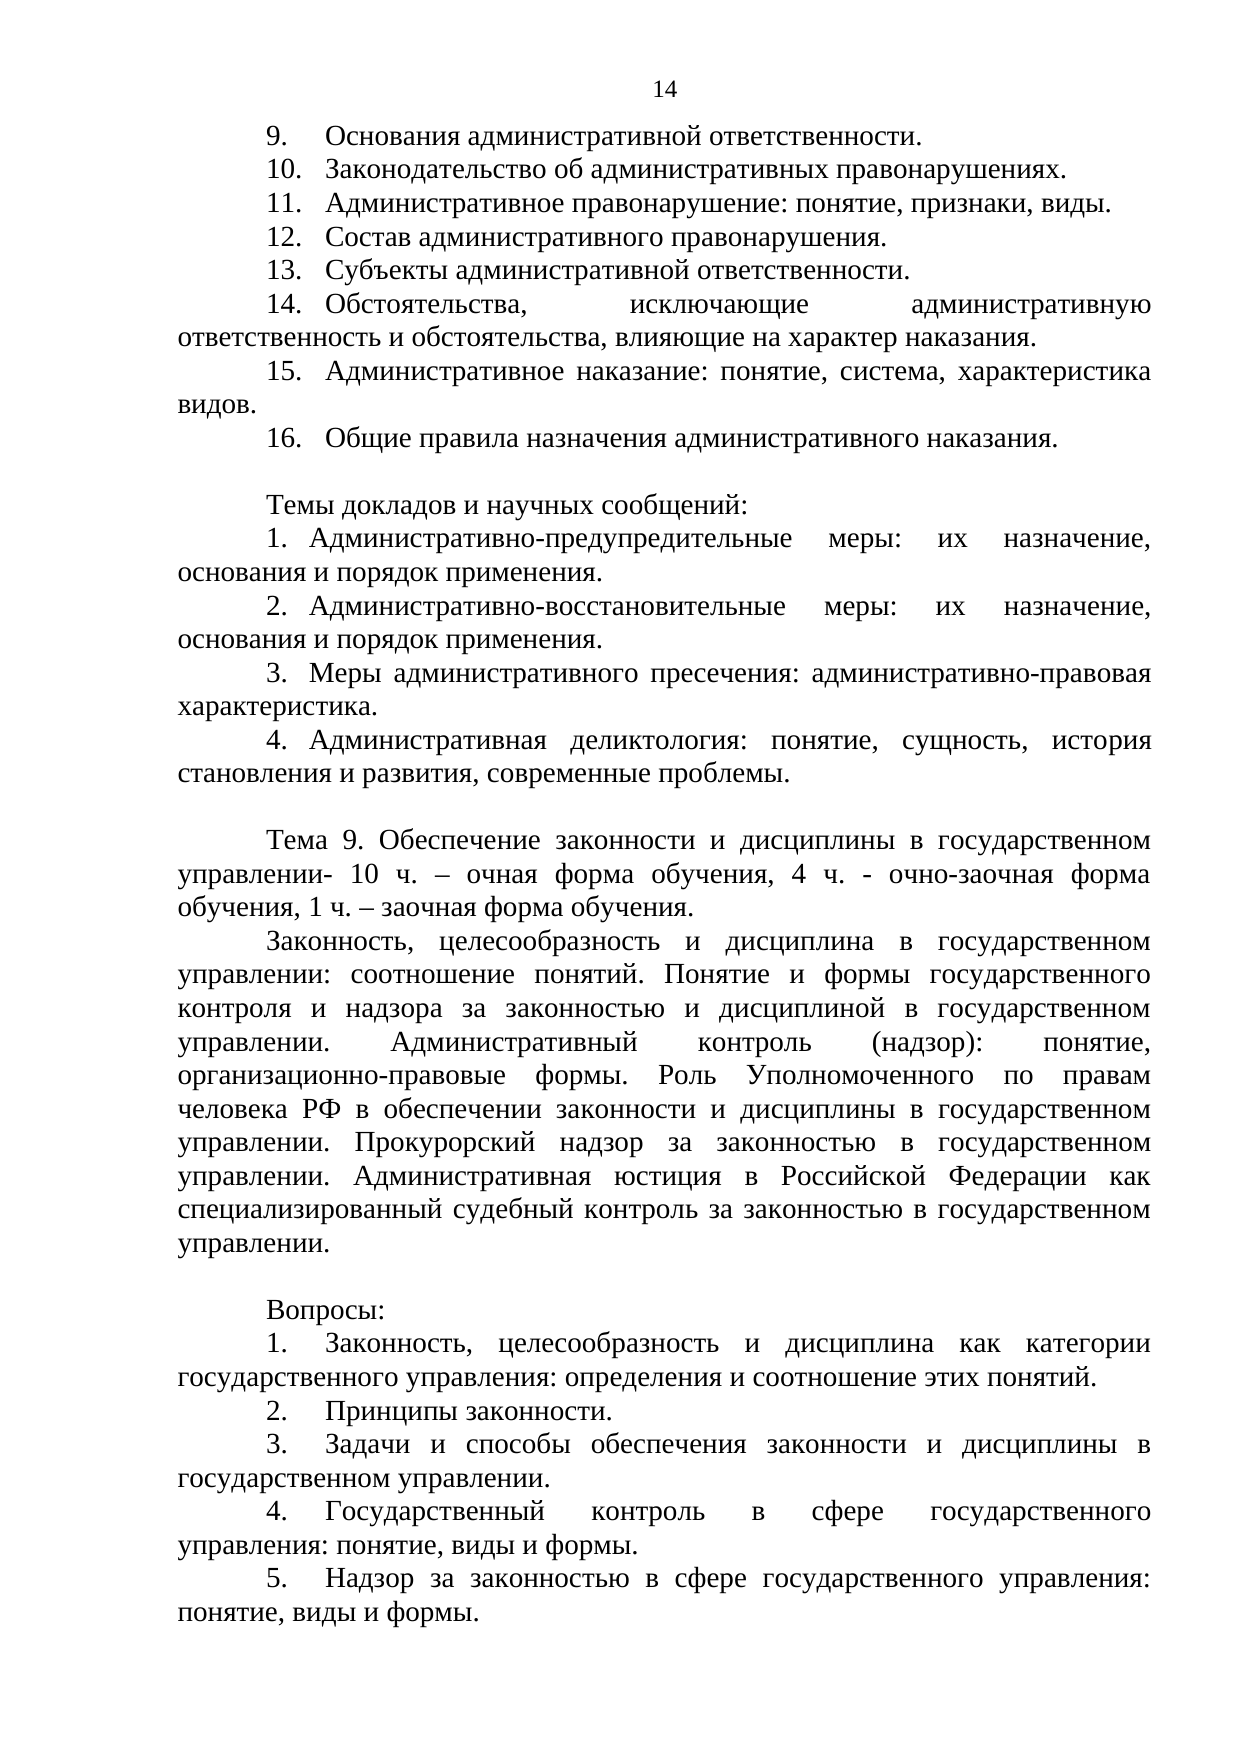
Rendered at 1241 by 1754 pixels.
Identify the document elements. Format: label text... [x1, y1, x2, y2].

list Государственный контроль в сфере государственного управления: понятие, виды и формы. [177, 1493, 1152, 1560]
list Административно-восстановительные меры: их назначение, основания и порядок применения. [177, 588, 1152, 655]
text Темы докладов и научных сообщений: [177, 487, 1152, 521]
list Меры административного пресечения: административно-правовая характеристика. [177, 655, 1152, 722]
list Законность, целесообразность и дисциплина как категории государственного управления: определения и соотношение этих понятий. [177, 1326, 1152, 1393]
list Состав административного правонарушения. [177, 219, 1152, 252]
list Административно-предупредительные меры: их назначение, основания и порядок применения. [177, 521, 1152, 588]
list Административная деликтология: понятие, сущность, история становления и развития, современные проблемы. [177, 722, 1152, 789]
text Законность, целесообразность и дисциплина в государственном управлении: соотношение понятий. Понятие и формы государственного контроля и надзора за законностью и дисциплиной в государственном управлении. Административный контроль (надзор): понятие, организационно-правовые формы. Роль Уполномоченного по правам человека РФ в обеспечении законности и дисциплины в государственном управлении. Прокурорский надзор за законностью в государственном управлении. Административная юстиция в Российской Федерации как специализированный судебный контроль за законностью в государственном управлении. [177, 923, 1152, 1258]
list Законодательство об административных правонарушениях. [177, 152, 1152, 185]
list Задачи и способы обеспечения законности и дисциплины в государственном управлении. [177, 1426, 1152, 1493]
list Общие правила назначения административного наказания. [177, 420, 1152, 453]
text Тема 9. Обеспечение законности и дисциплины в государственном управлении- 10 ч. – очная форма обучения, 4 ч. - очно-заочная форма обучения, 1 ч. – заочная форма обучения. [177, 822, 1152, 923]
list Надзор за законностью в сфере государственного управления: понятие, виды и формы. [177, 1560, 1152, 1627]
list Принципы законности. [177, 1393, 1152, 1426]
list Административное наказание: понятие, система, характеристика видов. [177, 353, 1152, 420]
list Субъекты административной ответственности. [177, 252, 1152, 286]
list Обстоятельства, исключающие административную ответственность и обстоятельства, влияющие на характер наказания. [177, 286, 1152, 353]
list Основания административной ответственности. [177, 118, 1152, 152]
list Административное правонарушение: понятие, признаки, виды. [177, 185, 1152, 219]
text Вопросы: [177, 1292, 1152, 1326]
